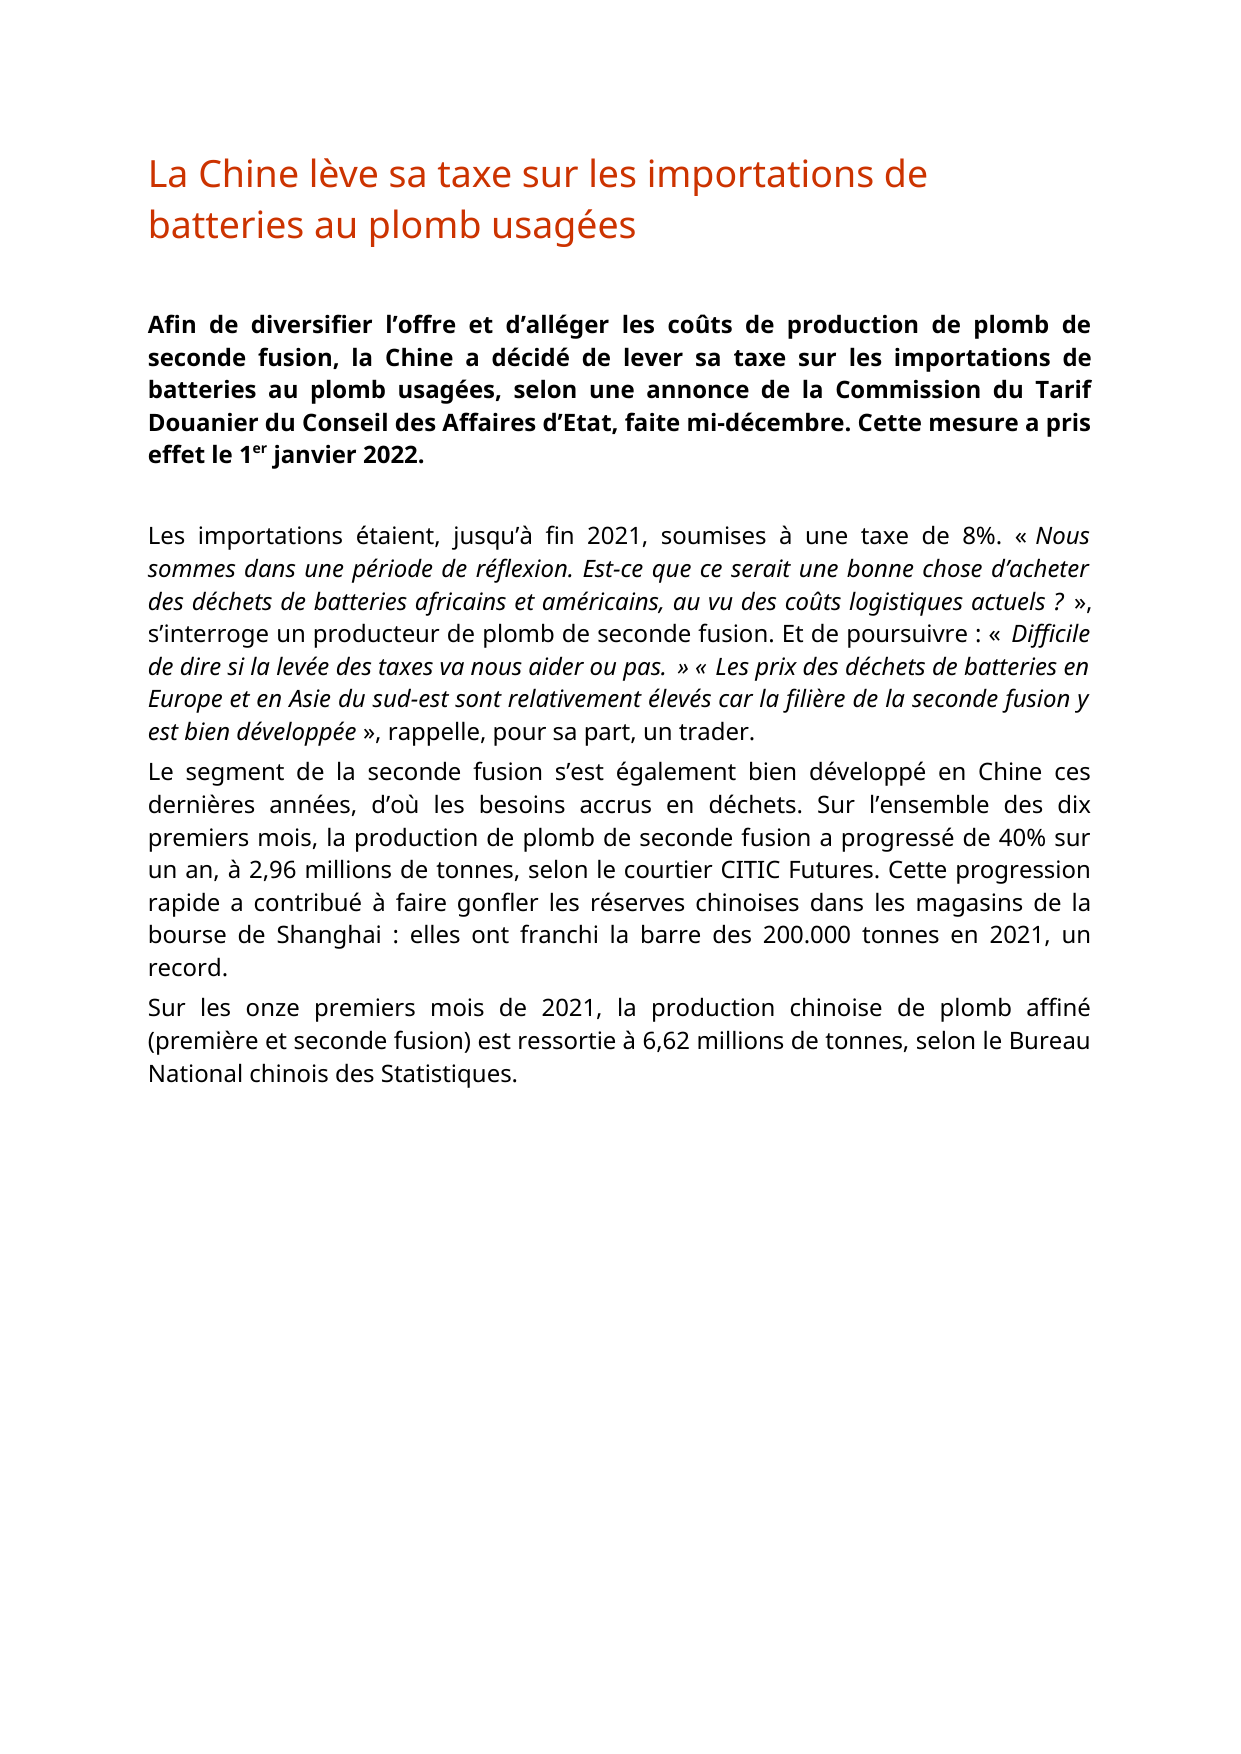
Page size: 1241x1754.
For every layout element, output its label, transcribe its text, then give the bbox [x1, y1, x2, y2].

text Les importations étaient, jusqu’à fin 2021, soumises à une taxe de 8%. « Nous sommes dans une période de réflexion. Est-ce que ce serait une bonne chose d’acheter des déchets de batteries africains et américains, au vu des coûts logistiques actuels ? », s’interroge un producteur de plomb de seconde fusion. Et de poursuivre : « Difficile de dire si la levée des taxes va nous aider ou pas. » « Les prix des déchets de batteries en Europe et en Asie du sud-est sont relativement élevés car la filière de la seconde fusion y est bien développée », rappelle, pour sa part, un trader. [148, 519, 1093, 747]
text La Chine lève sa taxe sur les importations de batteries au plomb usagées [148, 148, 1093, 250]
text Le segment de la seconde fusion s’est également bien développé en Chine ces dernières années, d’où les besoins accrus en déchets. Sur l’ensemble des dix premiers mois, la production de plomb de seconde fusion a progressé de 40% sur un an, à 2,96 millions de tonnes, selon le courtier CITIC Futures. Cette progression rapide a contribué à faire gonfler les réserves chinoises dans les magasins de la bourse de Shanghai : elles ont franchi la barre des 200.000 tonnes en 2021, un record. [148, 755, 1093, 983]
text Afin de diversifier l’offre et d’alléger les coûts de production de plomb de seconde fusion, la Chine a décidé de lever sa taxe sur les importations de batteries au plomb usagées, selon une annonce de la Commission du Tarif Douanier du Conseil des Affaires d’Etat, faite mi-décembre. Cette mesure a pris effet le 1er janvier 2022. [148, 308, 1093, 471]
text Sur les onze premiers mois de 2021, la production chinoise de plomb affiné (première et seconde fusion) est ressortie à 6,62 millions de tonnes, selon le Bureau National chinois des Statistiques. [148, 991, 1093, 1089]
